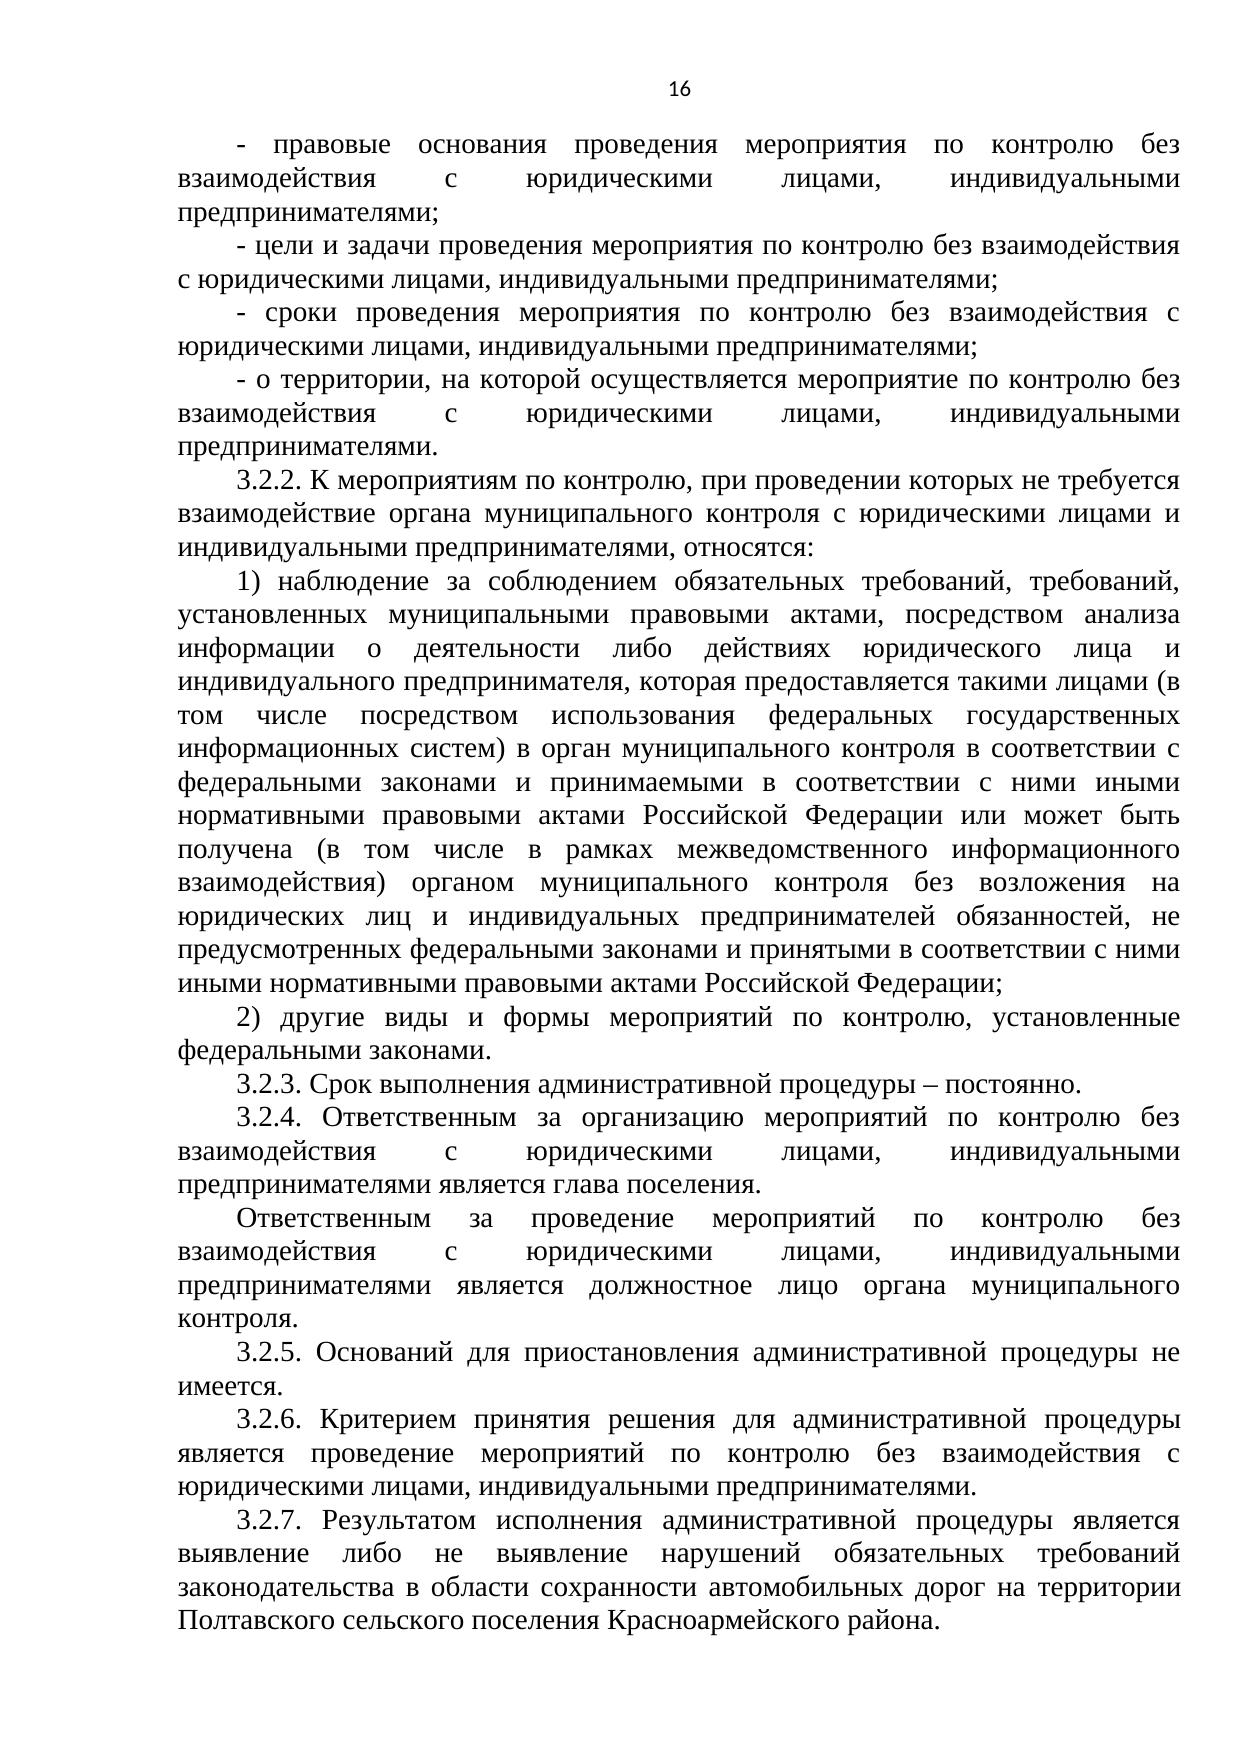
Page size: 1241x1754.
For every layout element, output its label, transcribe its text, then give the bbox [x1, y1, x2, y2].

text - цели и задачи проведения мероприятия по контролю без взаимодействия с юридическими лицами, индивидуальными предпринимателями; [177, 227, 1181, 294]
text - о территории, на которой осуществляется мероприятие по контролю без взаимодействия с юридическими лицами, индивидуальными предпринимателями. [177, 361, 1181, 462]
text 3.2.4. Ответственным за организацию мероприятий по контролю без взаимодействия с юридическими лицами, индивидуальными предпринимателями является глава поселения. [177, 1099, 1181, 1200]
text - правовые основания проведения мероприятия по контролю без взаимодействия с юридическими лицами, индивидуальными предпринимателями; [177, 127, 1181, 227]
text 3.2.3. Срок выполнения административной процедуры – постоянно. [177, 1066, 1181, 1099]
text 3.2.6. Критерием принятия решения для административной процедуры является проведение мероприятий по контролю без взаимодействия с юридическими лицами, индивидуальными предпринимателями. [177, 1401, 1181, 1502]
text 2) другие виды и формы мероприятий по контролю, установленные федеральными законами. [177, 999, 1181, 1066]
text 1) наблюдение за соблюдением обязательных требований, требований, установленных муниципальными правовыми актами, посредством анализа информации о деятельности либо действиях юридического лица и индивидуального предпринимателя, которая предоставляется такими лицами (в том числе посредством использования федеральных государственных информационных систем) в орган муниципального контроля в соответствии с федеральными законами и принимаемыми в соответствии с ними иными нормативными правовыми актами Российской Федерации или может быть получена (в том числе в рамках межведомственного информационного взаимодействия) органом муниципального контроля без возложения на юридических лиц и индивидуальных предпринимателей обязанностей, не предусмотренных федеральными законами и принятыми в соответствии с ними иными нормативными правовыми актами Российской Федерации; [177, 563, 1181, 999]
text 3.2.5. Оснований для приостановления административной процедуры не имеется. [177, 1334, 1181, 1401]
text - сроки проведения мероприятия по контролю без взаимодействия с юридическими лицами, индивидуальными предпринимателями; [177, 294, 1181, 361]
text 3.2.7. Результатом исполнения административной процедуры является выявление либо не выявление нарушений обязательных требований законодательства в области сохранности автомобильных дорог на территории Полтавского сельского поселения Красноармейского района. [177, 1502, 1181, 1636]
text Ответственным за проведение мероприятий по контролю без взаимодействия с юридическими лицами, индивидуальными предпринимателями является должностное лицо органа муниципального контроля. [177, 1200, 1181, 1334]
text 3.2.2. К мероприятиям по контролю, при проведении которых не требуется взаимодействие органа муниципального контроля с юридическими лицами и индивидуальными предпринимателями, относятся: [177, 462, 1181, 563]
